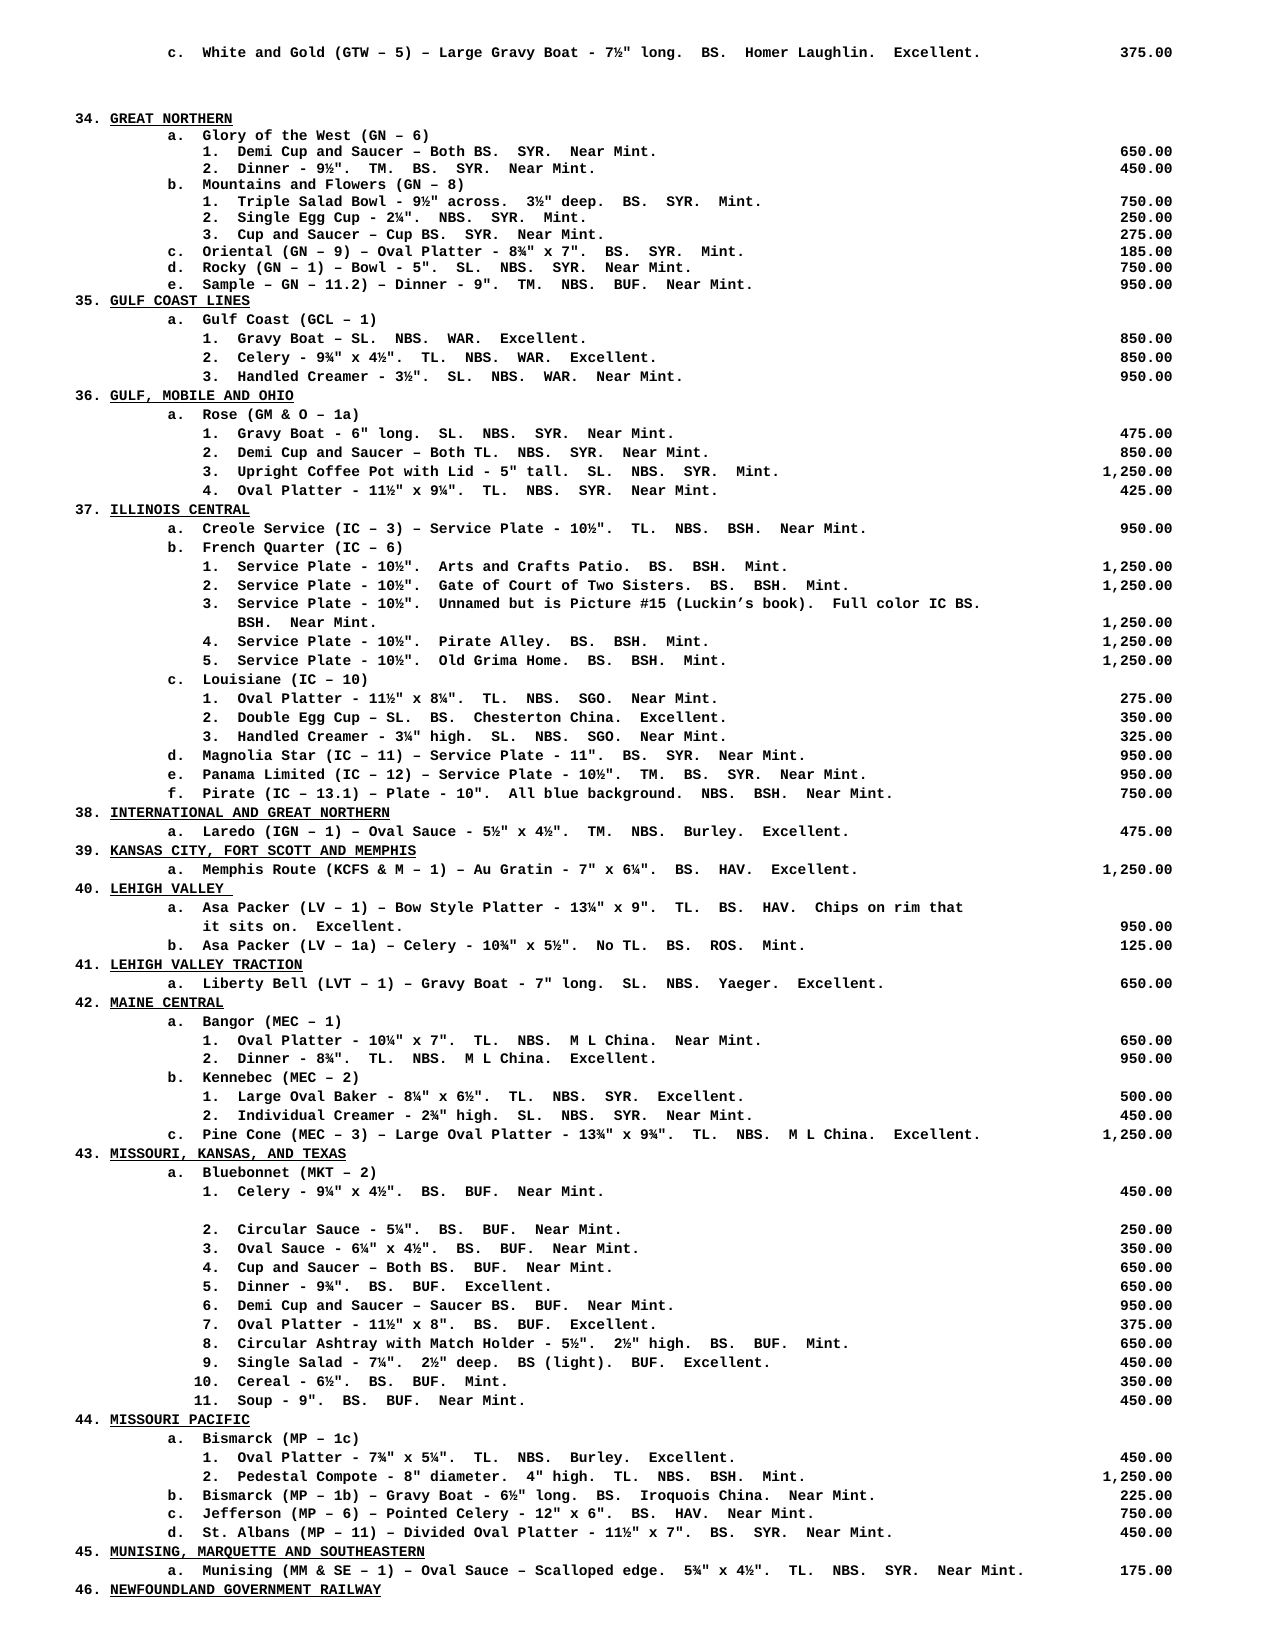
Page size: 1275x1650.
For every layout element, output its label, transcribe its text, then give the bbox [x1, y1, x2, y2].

text 1. Large Oval Baker - 8¼" x 6½". TL. NBS. SYR. Excellent. 500.00 [75, 1090, 1200, 1106]
text a. Bismarck (MP – 1c) [75, 1431, 1200, 1447]
text c. White and Gold (GTW – 5) – Large Gravy Boat - 7½" long. BS. Homer Laughlin. Excellent. 375.00 [75, 45, 1200, 62]
text 3. Service Plate - 10½". Unnamed but is Picture #15 (Luckin’s book). Full color IC BS. [75, 597, 1200, 613]
text it sits on. Excellent. 950.00 [75, 919, 1200, 936]
text 1. Gravy Boat - 6" long. SL. NBS. SYR. Near Mint. 475.00 [75, 426, 1200, 443]
text 2. Circular Sauce - 5¼". BS. BUF. Near Mint. 250.00 [75, 1222, 1200, 1239]
text c. Louisiane (IC – 10) [75, 673, 1200, 689]
text f. Pirate (IC – 13.1) – Plate - 10". All blue background. NBS. BSH. Near Mint. 750.00 [75, 786, 1200, 803]
text b. French Quarter (IC – 6) [75, 540, 1200, 556]
text 2. Service Plate - 10½". Gate of Court of Two Sisters. BS. BSH. Mint. 1,250.00 [75, 578, 1200, 594]
text 2. Double Egg Cup – SL. BS. Chesterton China. Excellent. 350.00 [75, 711, 1200, 727]
text d. Rocky (GN – 1) – Bowl - 5". SL. NBS. SYR. Near Mint. 750.00 [75, 260, 1200, 277]
text 1. Oval Platter - 11½" x 8¼". TL. NBS. SGO. Near Mint. 275.00 [75, 692, 1200, 708]
text 40. LEHIGH VALLEY [75, 881, 1200, 898]
text 2. Demi Cup and Saucer – Both TL. NBS. SYR. Near Mint. 850.00 [75, 445, 1200, 462]
text 39. KANSAS CITY, FORT SCOTT AND MEMPHIS [75, 843, 1200, 860]
text 2. Celery - 9¾" x 4½". TL. NBS. WAR. Excellent. 850.00 [75, 350, 1200, 367]
text 2. Dinner - 8¾". TL. NBS. M L China. Excellent. 950.00 [75, 1052, 1200, 1068]
text 6. Demi Cup and Saucer – Saucer BS. BUF. Near Mint. 950.00 [75, 1298, 1200, 1315]
text 41. LEHIGH VALLEY TRACTION [75, 957, 1200, 973]
text a. Rose (GM & O – 1a) [75, 407, 1200, 424]
text 2. Individual Creamer - 2¾" high. SL. NBS. SYR. Near Mint. 450.00 [75, 1109, 1200, 1125]
text 46. NEWFOUNDLAND GOVERNMENT RAILWAY [75, 1583, 1200, 1599]
text 4. Service Plate - 10½". Pirate Alley. BS. BSH. Mint. 1,250.00 [75, 635, 1200, 651]
text 8. Circular Ashtray with Match Holder - 5½". 2½" high. BS. BUF. Mint. 650.00 [75, 1336, 1200, 1353]
text a. Bluebonnet (MKT – 2) [75, 1166, 1200, 1182]
text 1. Demi Cup and Saucer – Both BS. SYR. Near Mint. 650.00 [75, 144, 1200, 161]
text 4. Cup and Saucer – Both BS. BUF. Near Mint. 650.00 [75, 1260, 1200, 1277]
text b. Asa Packer (LV – 1a) – Celery - 10¾" x 5½". No TL. BS. ROS. Mint. 125.00 [75, 938, 1200, 954]
text a. Bangor (MEC – 1) [75, 1014, 1200, 1030]
text b. Bismarck (MP – 1b) – Gravy Boat - 6½" long. BS. Iroquois China. Near Mint. 225.00 [75, 1488, 1200, 1504]
text a. Laredo (IGN – 1) – Oval Sauce - 5½" x 4½". TM. NBS. Burley. Excellent. 475.00 [75, 824, 1200, 841]
text 1. Gravy Boat – SL. NBS. WAR. Excellent. 850.00 [75, 331, 1200, 348]
text d. Magnolia Star (IC – 11) – Service Plate - 11". BS. SYR. Near Mint. 950.00 [75, 748, 1200, 765]
text 5. Dinner - 9¾". BS. BUF. Excellent. 650.00 [75, 1279, 1200, 1296]
text 1. Service Plate - 10½". Arts and Crafts Patio. BS. BSH. Mint. 1,250.00 [75, 559, 1200, 575]
text 7. Oval Platter - 11½" x 8". BS. BUF. Excellent. 375.00 [75, 1317, 1200, 1334]
text BSH. Near Mint. 1,250.00 [75, 616, 1200, 632]
text b. Mountains and Flowers (GN – 8) [75, 177, 1200, 194]
text 11. Soup - 9". BS. BUF. Near Mint. 450.00 [75, 1393, 1200, 1409]
text a. Memphis Route (KCFS & M – 1) – Au Gratin - 7" x 6¼". BS. HAV. Excellent. 1,250.00 [75, 862, 1200, 879]
text c. Oriental (GN – 9) – Oval Platter - 8¾" x 7". BS. SYR. Mint. 185.00 [75, 244, 1200, 260]
text 3. Handled Creamer - 3½". SL. NBS. WAR. Near Mint. 950.00 [75, 369, 1200, 386]
text 37. ILLINOIS CENTRAL [75, 502, 1200, 518]
text 3. Handled Creamer - 3¼" high. SL. NBS. SGO. Near Mint. 325.00 [75, 729, 1200, 746]
text 2. Single Egg Cup - 2¼". NBS. SYR. Mint. 250.00 [75, 211, 1200, 227]
text a. Glory of the West (GN – 6) [75, 128, 1200, 144]
text 3. Oval Sauce - 6¼" x 4½". BS. BUF. Near Mint. 350.00 [75, 1241, 1200, 1258]
text 34. GREAT NORTHERN [75, 111, 1200, 128]
text 1. Oval Platter - 7¾" x 5¼". TL. NBS. Burley. Excellent. 450.00 [75, 1450, 1200, 1466]
text c. Jefferson (MP – 6) – Pointed Celery - 12" x 6". BS. HAV. Near Mint. 750.00 [75, 1507, 1200, 1523]
text 42. MAINE CENTRAL [75, 995, 1200, 1011]
text a. Asa Packer (LV – 1) – Bow Style Platter - 13¼" x 9". TL. BS. HAV. Chips on rim that [75, 900, 1200, 917]
text a. Creole Service (IC – 3) – Service Plate - 10½". TL. NBS. BSH. Near Mint. 950.00 [75, 521, 1200, 537]
text 10. Cereal - 6½". BS. BUF. Mint. 350.00 [75, 1374, 1200, 1391]
text 36. GULF, MOBILE AND OHIO [75, 388, 1200, 405]
text e. Sample – GN – 11.2) – Dinner - 9". TM. NBS. BUF. Near Mint. 950.00 [75, 277, 1200, 293]
text a. Liberty Bell (LVT – 1) – Gravy Boat - 7" long. SL. NBS. Yaeger. Excellent. 650.00 [75, 976, 1200, 992]
text 5. Service Plate - 10½". Old Grima Home. BS. BSH. Mint. 1,250.00 [75, 654, 1200, 670]
text 45. MUNISING, MARQUETTE AND SOUTHEASTERN [75, 1545, 1200, 1561]
text 2. Dinner - 9½". TM. BS. SYR. Near Mint. 450.00 [75, 161, 1200, 177]
text c. Pine Cone (MEC – 3) – Large Oval Platter - 13¾" x 9¾". TL. NBS. M L China. Excellent. 1,250.00 [75, 1128, 1200, 1144]
text 1. Celery - 9¼" x 4½". BS. BUF. Near Mint. 450.00 [75, 1184, 1200, 1220]
text 44. MISSOURI PACIFIC [75, 1412, 1200, 1428]
text 3. Upright Coffee Pot with Lid - 5" tall. SL. NBS. SYR. Mint. 1,250.00 [75, 464, 1200, 481]
text 1. Triple Salad Bowl - 9½" across. 3½" deep. BS. SYR. Mint. 750.00 [75, 194, 1200, 211]
text e. Panama Limited (IC – 12) – Service Plate - 10½". TM. BS. SYR. Near Mint. 950.00 [75, 767, 1200, 784]
text 1. Oval Platter - 10¼" x 7". TL. NBS. M L China. Near Mint. 650.00 [75, 1033, 1200, 1049]
text 43. MISSOURI, KANSAS, AND TEXAS [75, 1147, 1200, 1163]
text 4. Oval Platter - 11½" x 9¼". TL. NBS. SYR. Near Mint. 425.00 [75, 483, 1200, 499]
text 9. Single Salad - 7¼". 2½" deep. BS (light). BUF. Excellent. 450.00 [75, 1355, 1200, 1372]
text 3. Cup and Saucer – Cup BS. SYR. Near Mint. 275.00 [75, 227, 1200, 244]
text 38. INTERNATIONAL AND GREAT NORTHERN [75, 805, 1200, 822]
text a. Munising (MM & SE – 1) – Oval Sauce – Scalloped edge. 5¾" x 4½". TL. NBS. SYR. Near Mint. 175.00 [75, 1564, 1200, 1580]
text d. St. Albans (MP – 11) – Divided Oval Platter - 11½" x 7". BS. SYR. Near Mint. 450.00 [75, 1526, 1200, 1542]
text 2. Pedestal Compote - 8" diameter. 4" high. TL. NBS. BSH. Mint. 1,250.00 [75, 1469, 1200, 1485]
text 35. GULF COAST LINES [75, 293, 1200, 310]
text a. Gulf Coast (GCL – 1) [75, 312, 1200, 329]
text b. Kennebec (MEC – 2) [75, 1071, 1200, 1087]
